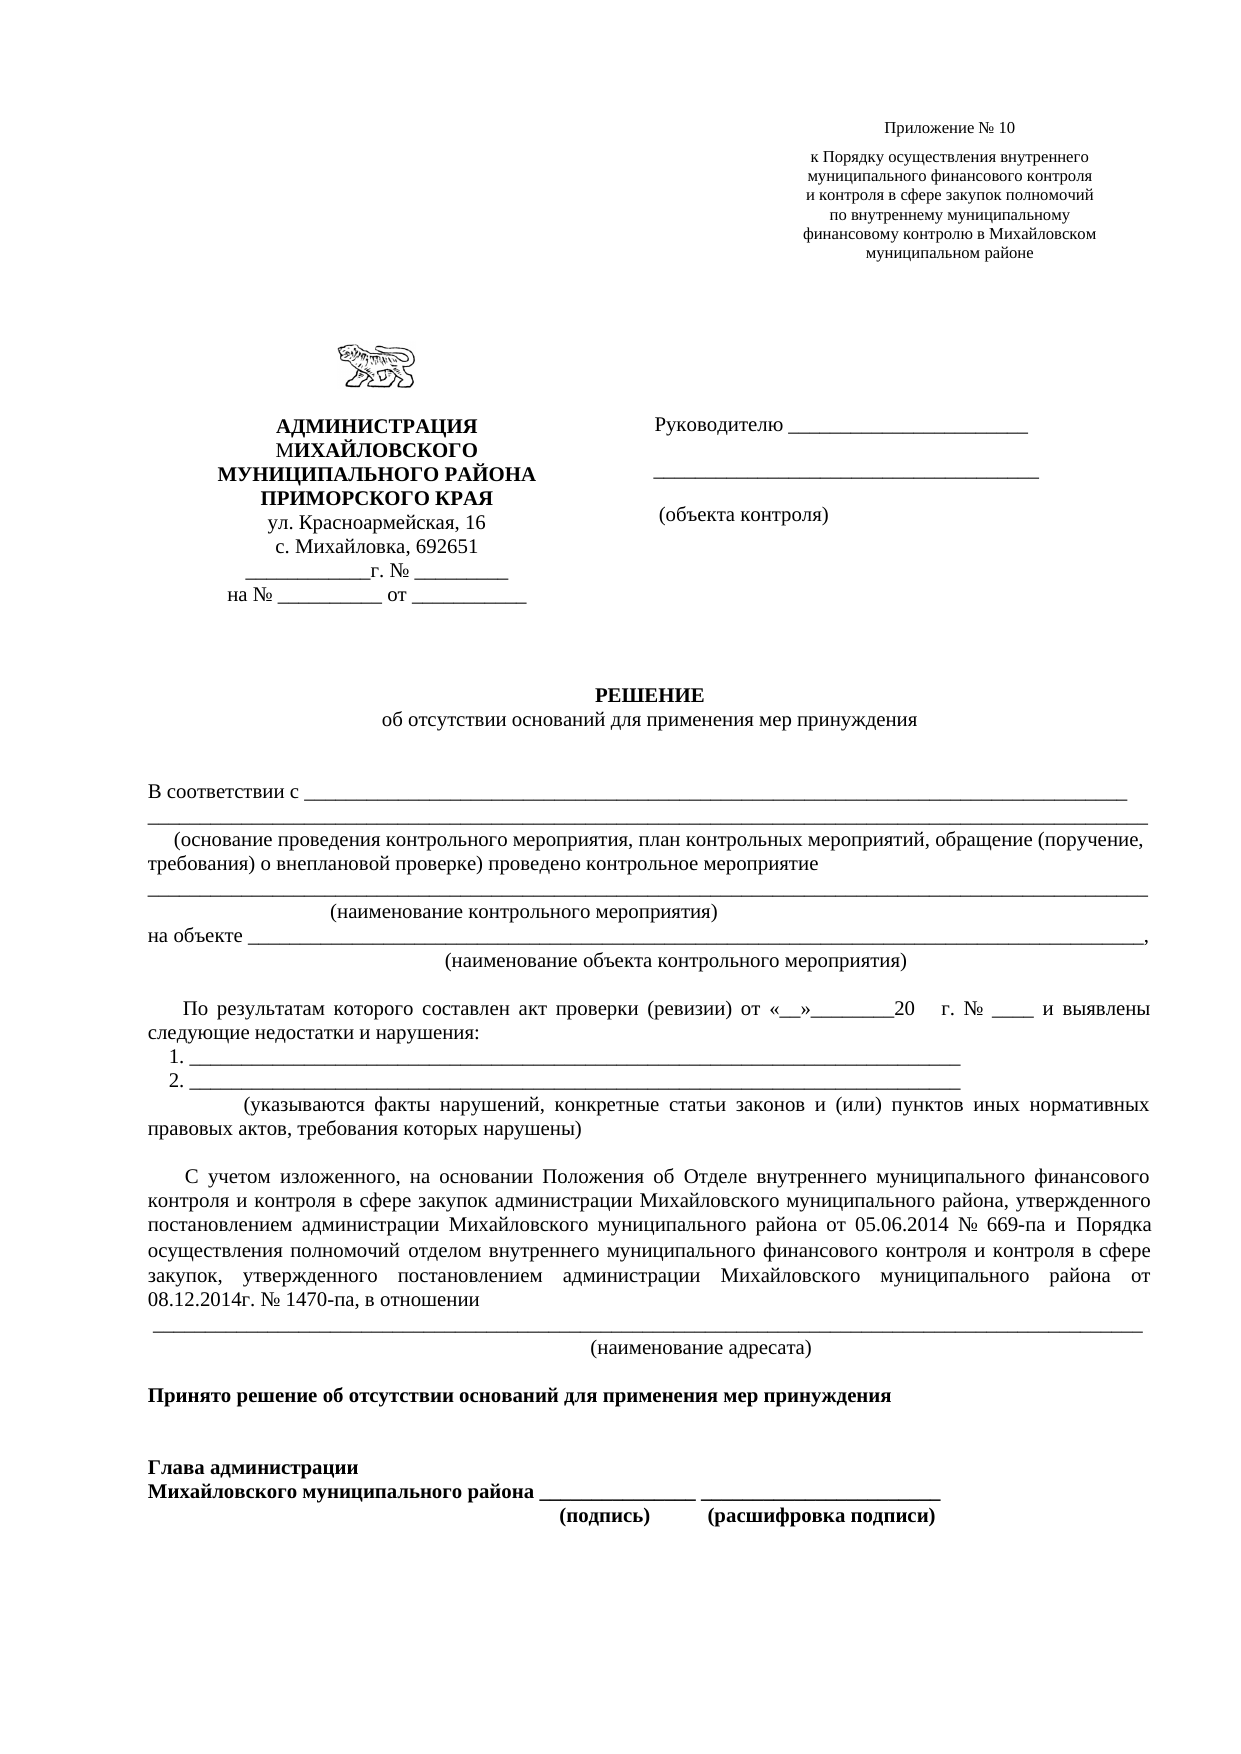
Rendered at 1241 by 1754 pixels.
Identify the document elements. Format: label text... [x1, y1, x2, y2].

text (указываются факты нарушений, конкретные статьи законов и (или) пунктов иных нормативных правовых актов, требования которых нарушены) [148, 1092, 1152, 1140]
text муниципальном районе [748, 243, 1152, 262]
text (наименование контрольного мероприятия) [148, 899, 1152, 923]
text РЕШЕНИЕ [148, 683, 1152, 707]
table_header Руководителю _______________________ _____________________________________ (объекта контроля) [606, 300, 1137, 659]
text Глава администрации [148, 1455, 1152, 1479]
text Михайловского муниципального района _______________ _______________________ [148, 1479, 1152, 1503]
text (наименование объекта контрольного мероприятия) [148, 947, 1152, 972]
text (подпись) (расшифровка подписи) [148, 1503, 1152, 1527]
table_header Администрация Михайловского муниципального района Приморского края ул. Красноармейская, 16 с. Михайловка, 692651 ____________г. № _________ на № __________ от ___________ [148, 300, 606, 659]
text 2. __________________________________________________________________________ [148, 1068, 1152, 1092]
text ________________________________________________________________________________________________ [148, 803, 1152, 827]
text Принято решение об отсутствии оснований для применения мер принуждения [148, 1383, 1152, 1407]
text об отсутствии оснований для применения мер принуждения [148, 707, 1152, 731]
text В соответствии с _______________________________________________________________________________ [148, 779, 1152, 803]
picture [336, 341, 417, 389]
text Приложение № 10 [748, 118, 1152, 137]
text финансовому контролю в Михайловском [748, 223, 1152, 243]
text (основание проведения контрольного мероприятия, план контрольных мероприятий, обращение (поручение, требования) о внеплановой проверке) проведено контрольное мероприятие ________________________________________________________________________________________________ [148, 827, 1152, 899]
text С учетом изложенного, на основании Положения об Отделе внутреннего муниципального финансового контроля и контроля в сфере закупок администрации Михайловского муниципального района, утвержденного постановлением администрации Михайловского муниципального района от 05.06.2014 № 669-па и Порядка осуществления полномочий отделом внутреннего муниципального финансового контроля и контроля в сфере закупок, утвержденного постановлением администрации Михайловского муниципального района от 08.12.2014г. № 1470-па, в отношении [148, 1164, 1152, 1311]
text (наименование адресата) [516, 1335, 1152, 1359]
text 1. __________________________________________________________________________ [148, 1044, 1152, 1068]
text По результатам которого составлен акт проверки (ревизии) от «__»________20 г. № ____ и выявлены следующие недостатки и нарушения: [148, 996, 1152, 1044]
text муниципального финансового контроля [748, 166, 1152, 185]
text к Порядку осуществления внутреннего [748, 147, 1152, 166]
text _______________________________________________________________________________________________ [148, 1311, 1152, 1335]
text на объекте ______________________________________________________________________________________, [148, 923, 1152, 947]
text по внутреннему муниципальному [748, 204, 1152, 223]
text и контроля в сфере закупок полномочий [748, 185, 1152, 204]
